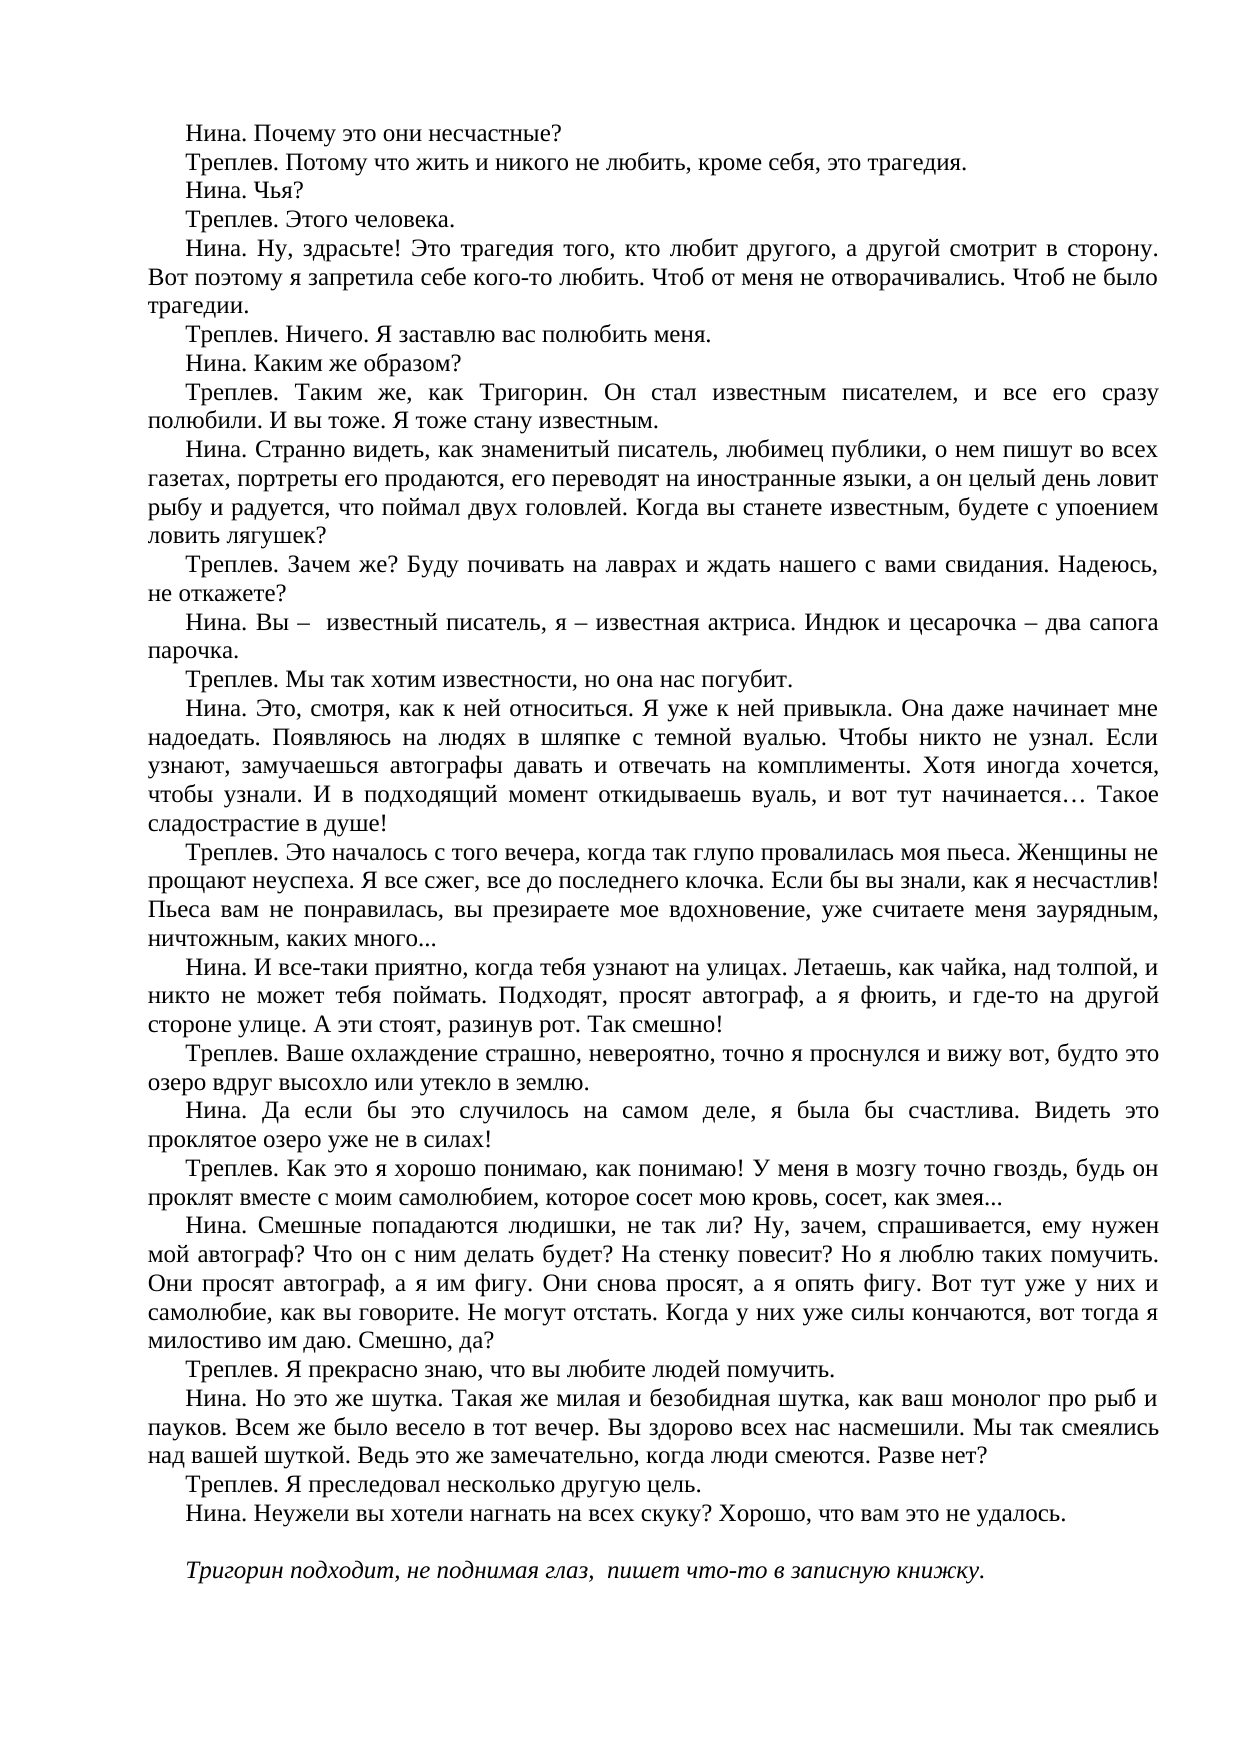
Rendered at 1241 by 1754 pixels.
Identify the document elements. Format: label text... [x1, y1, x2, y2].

text Треплев. Потому что жить и никого не любить, кроме себя, это трагедия. [148, 147, 1160, 176]
text Треплев. Я прекрасно знаю, что вы любите людей помучить. [148, 1354, 1160, 1383]
text Нина. Почему это они несчастные? [148, 118, 1160, 147]
text Нина. И все-таки приятно, когда тебя узнают на улицах. Летаешь, как чайка, над толпой, и никто не может тебя поймать. Подходят, просят автограф, а я фюить, и где-то на другой стороне улице. А эти стоят, разинув рот. Так смешно! [148, 952, 1160, 1038]
text Нина. Чья? [148, 176, 1160, 204]
text Нина. Вы – известный писатель, я – известная актриса. Индюк и цесарочка – два сапога парочка. [148, 607, 1160, 664]
text Треплев. Ничего. Я заставлю вас полюбить меня. [148, 319, 1160, 348]
text Нина. Ну, здрасьте! Это трагедия того, кто любит другого, а другой смотрит в сторону. Вот поэтому я запретила себе кого-то любить. Чтоб от меня не отворачивались. Чтоб не было трагедии. [148, 233, 1160, 319]
text Нина. Смешные попадаются людишки, не так ли? Ну, зачем, спрашивается, ему нужен мой автограф? Что он с ним делать будет? На стенку повесит? Но я люблю таких помучить. Они просят автограф, а я им фигу. Они снова просят, а я опять фигу. Вот тут уже у них и самолюбие, как вы говорите. Не могут отстать. Когда у них уже силы кончаются, вот тогда я милостиво им даю. Смешно, да? [148, 1211, 1160, 1354]
text Нина. Это, смотря, как к ней относиться. Я уже к ней привыкла. Она даже начинает мне надоедать. Появляюсь на людях в шляпке с темной вуалью. Чтобы никто не узнал. Если узнают, замучаешься автографы давать и отвечать на комплименты. Хотя иногда хочется, чтобы узнали. И в подходящий момент откидываешь вуаль, и вот тут начинается… Такое сладострастие в душе! [148, 693, 1160, 837]
text Нина. Неужели вы хотели нагнать на всех скуку? Хорошо, что вам это не удалось. [148, 1498, 1160, 1527]
text Треплев. Таким же, как Тригорин. Он стал известным писателем, и все его сразу полюбили. И вы тоже. Я тоже стану известным. [148, 377, 1160, 434]
text Нина. Странно видеть, как знаменитый писатель, любимец публики, о нем пишут во всех газетах, портреты его продаются, его переводят на иностранные языки, а он целый день ловит рыбу и радуется, что поймал двух головлей. Когда вы станете известным, будете с упоением ловить лягушек? [148, 434, 1160, 549]
text Треплев. Я преследовал несколько другую цель. [148, 1469, 1160, 1498]
text Тригорин подходит, не поднимая глаз, пишет что-то в записную книжку. [148, 1556, 1160, 1584]
text Нина. Да если бы это случилось на самом деле, я была бы счастлива. Видеть это проклятое озеро уже не в силах! [148, 1096, 1160, 1153]
text Нина. Каким же образом? [148, 348, 1160, 377]
text Треплев. Это началось с того вечера, когда так глупо провалилась моя пьеса. Женщины не прощают неуспеха. Я все сжег, все до последнего клочка. Если бы вы знали, как я несчaстлив! Пьеса вам не понравилась, вы презираете мое вдохновение, уже считаете меня заурядным, ничтожным, каких много... [148, 837, 1160, 952]
text Треплев. Ваше охлаждение страшно, невероятно, точно я проснулся и вижу вот, будто это озеро вдруг высохло или утекло в землю. [148, 1038, 1160, 1096]
text Треплев. Зачем же? Буду почивать на лаврах и ждать нашего с вами свидания. Надеюсь, не откажете? [148, 549, 1160, 607]
text Треплев. Мы так хотим известности, но она нас погубит. [148, 664, 1160, 693]
text Треплев. Как это я хорошо понимаю, как понимаю! У меня в мозгу точно гвоздь, будь он проклят вместе с моим самолюбием, которое сосет мою кровь, сосет, как змея... [148, 1153, 1160, 1211]
text Нина. Но это же шутка. Такая же милая и безобидная шутка, как ваш монолог про рыб и пауков. Всем же было весело в тот вечер. Вы здорово всех нас насмешили. Мы так смеялись над вашей шуткой. Ведь это же замечательно, когда люди смеются. Разве нет? [148, 1383, 1160, 1469]
text Треплев. Этого человека. [148, 204, 1160, 233]
